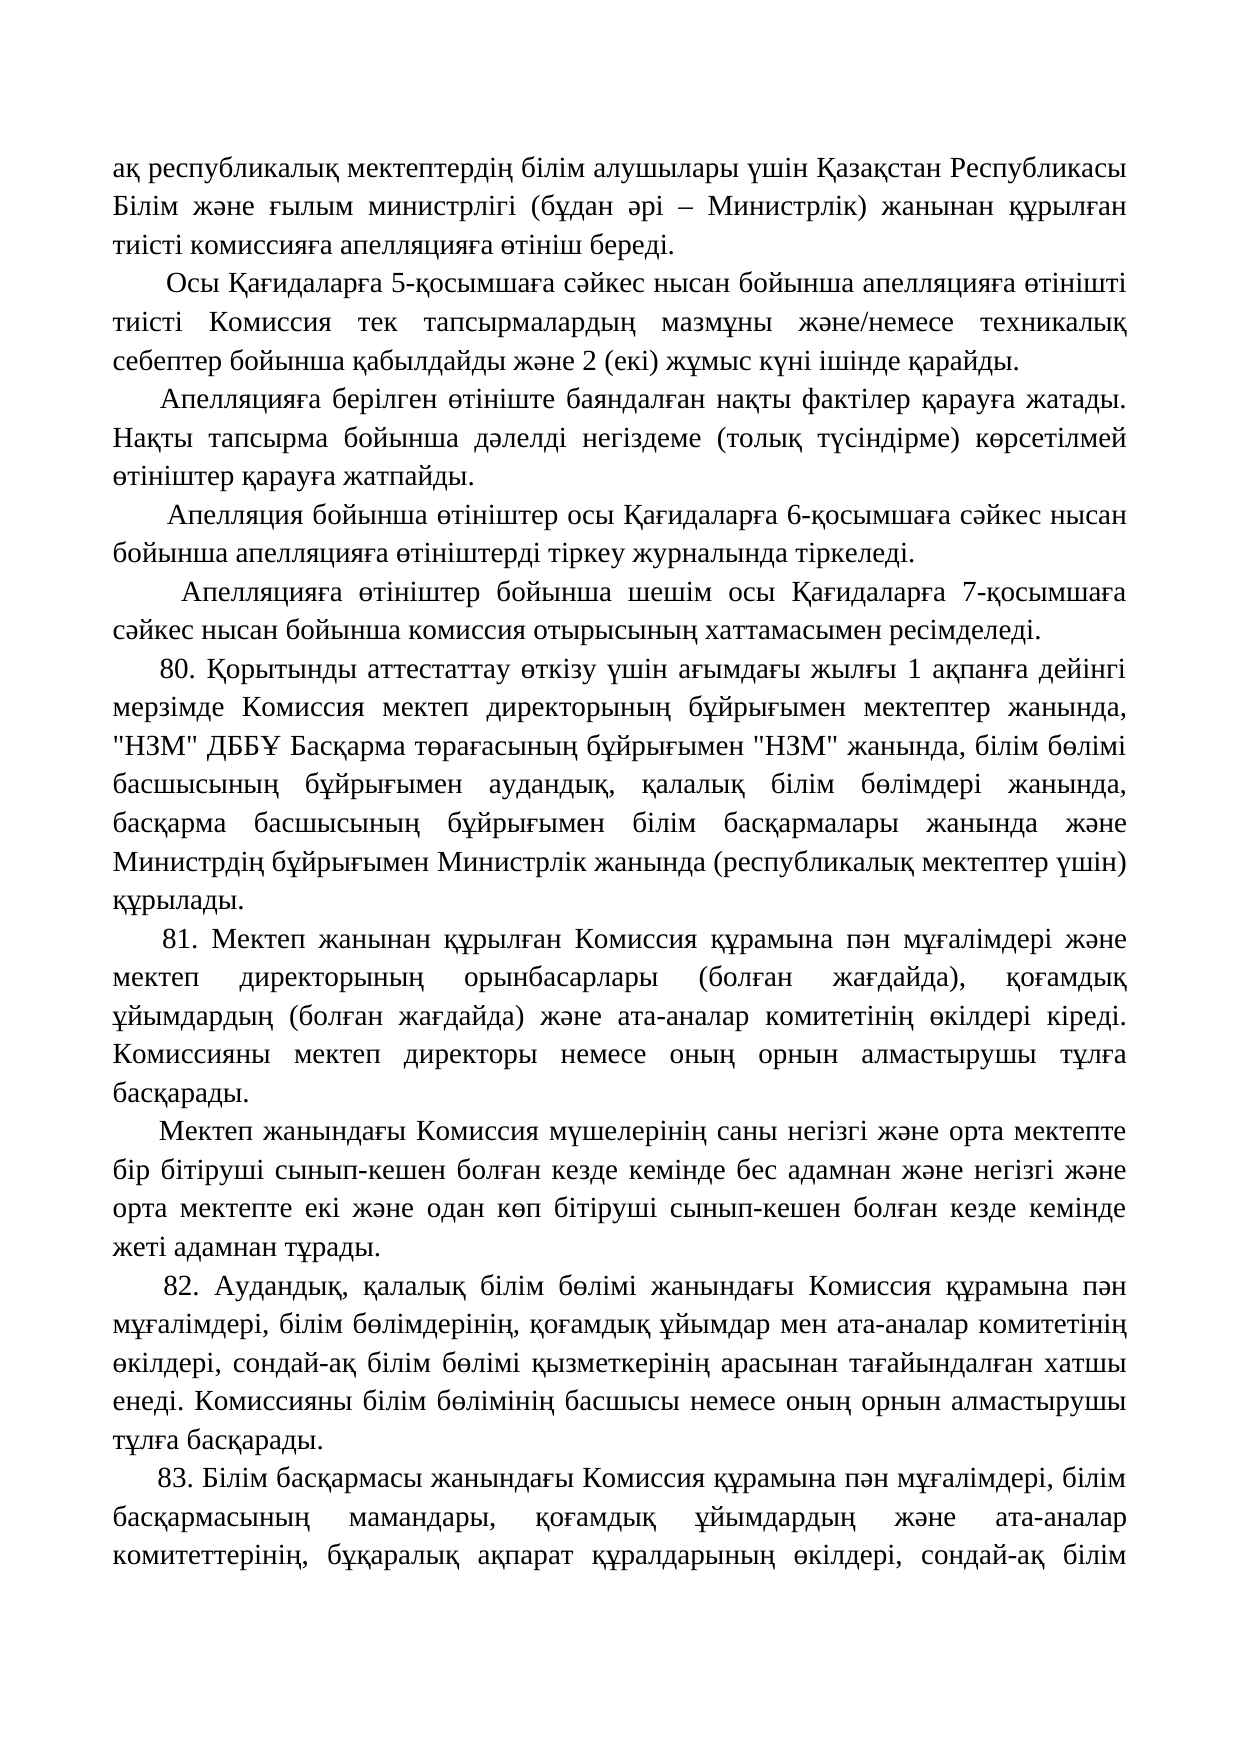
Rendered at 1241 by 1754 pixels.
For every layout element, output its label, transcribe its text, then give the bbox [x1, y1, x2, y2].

text Осы Қағидаларға 5-қосымшаға сәйкес нысан бойынша апелляцияға өтінішті тиісті Комиссия тек тапсырмалардың мазмұны және/немесе техникалық себептер бойынша қабылдайды және 2 (екі) жұмыс күні ішінде қарайды. [112, 266, 1128, 376]
text Апелляция бойынша өтініштер осы Қағидаларға 6-қосымшаға сәйкес нысан бойынша апелляцияға өтініштерді тіркеу журналында тіркеледі. [112, 497, 1128, 569]
text Мектеп жанындағы Комиссия мүшелерінің саны негізгі және орта мектепте бір бітіруші сынып-кешен болған кезде кемінде бес адамнан және негізгі және орта мектепте екі және одан көп бітіруші сынып-кешен болған кезде кемінде жеті адамнан тұрады. [112, 1113, 1128, 1263]
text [112, 1460, 1128, 1571]
text 80. Қорытынды аттестаттау өткізу үшін ағымдағы жылғы 1 ақпанға дейінгі мерзімде Комиссия мектеп директорының бұйрығымен мектептер жанында, "НЗМ" ДББҰ Басқарма төрағасының бұйрығымен "НЗМ" жанында, білім бөлімі басшысының бұйрығымен аудандық, қалалық білім бөлімдері жанында, басқарма басшысының бұйрығымен білім басқармалары жанында және Министрдің бұйрығымен Министрлік жанында (республикалық мектептер үшін) құрылады. [112, 651, 1128, 916]
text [112, 150, 1128, 261]
text 82. Аудандық, қалалық білім бөлімі жанындағы Комиссия құрамына пән мұғалімдері, білім бөлімдерінің, қоғамдық ұйымдар мен ата-аналар комитетінің өкілдері, сондай-ақ білім бөлімі қызметкерінің арасынан тағайындалған хатшы енеді. Комиссияны білім бөлімінің басшысы немесе оның орнын алмастырушы тұлға басқарады. [112, 1268, 1128, 1455]
text Апелляцияға өтініштер бойынша шешім осы Қағидаларға 7-қосымшаға сәйкес нысан бойынша комиссия отырысының хаттамасымен ресімделеді. [112, 574, 1128, 646]
text 81. Мектеп жанынан құрылған Комиссия құрамына пән мұғалімдері және мектеп директорының орынбасарлары (болған жағдайда), қоғамдық ұйымдардың (болған жағдайда) және ата-аналар комитетінің өкілдері кіреді. Комиссияны мектеп директоры немесе оның орнын алмастырушы тұлға басқарады. [112, 921, 1128, 1108]
text Апелляцияға берілген өтініште баяндалған нақты фактілер қарауға жатады. Нақты тапсырма бойынша дәлелді негіздеме (толық түсіндірме) көрсетілмей өтініштер қарауға жатпайды. [112, 381, 1128, 492]
